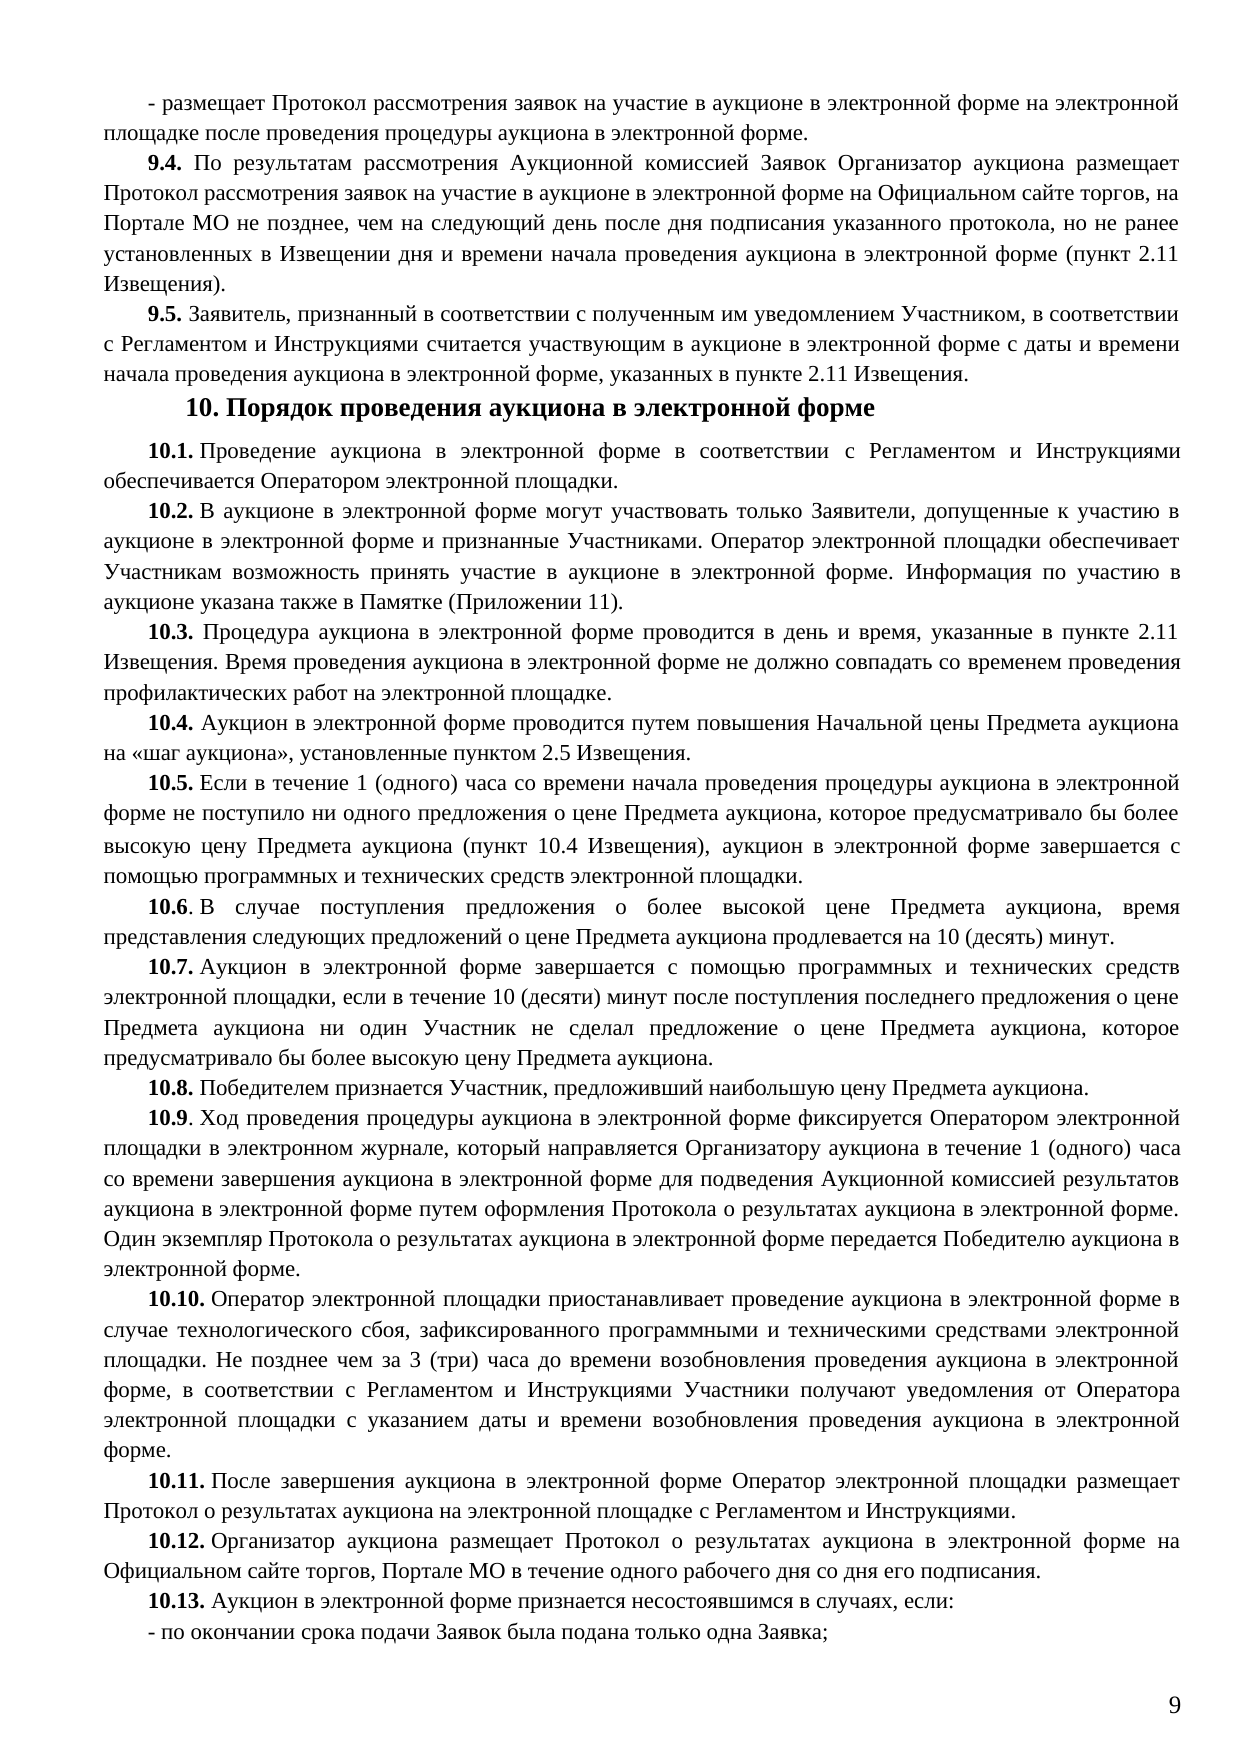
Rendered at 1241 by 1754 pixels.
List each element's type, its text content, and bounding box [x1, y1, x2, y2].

text 10.3. Процедура аукциона в электронной форме проводится в день и время, указанные в пункте 2.11 Извещения. Время проведения аукциона в электронной форме не должно совпадать со временем проведения профилактических работ на электронной площадке. [103, 618, 1181, 705]
text - по окончании срока подачи Заявок была подана только одна Заявка; [103, 1618, 1181, 1644]
text 10.10. Оператор электронной площадки приостанавливает проведение аукциона в электронной форме в случае технологического сбоя, зафиксированного программными и техническими средствами электронной площадки. Не позднее чем за 3 (три) часа до времени возобновления проведения аукциона в электронной форме, в соответствии с Регламентом и Инструкциями Участники получают уведомления от Оператора электронной площадки с указанием даты и времени возобновления проведения аукциона в электронной форме. [103, 1286, 1181, 1463]
text 10.13. Аукцион в электронной форме признается несостоявшимся в случаях, если: [103, 1588, 1181, 1614]
text 10.4. Аукцион в электронной форме проводится путем повышения Начальной цены Предмета аукциона на «шаг аукциона», установленные пунктом 2.5 Извещения. [103, 709, 1181, 765]
text 10.7. Аукцион в электронной форме завершается с помощью программных и технических средств электронной площадки, если в течение 10 (десяти) минут после поступления последнего предложения о цене Предмета аукциона ни один Участник не сделал предложение о цене Предмета аукциона, которое предусматривало бы более высокую цену Предмета аукциона. [103, 953, 1181, 1070]
text - размещает Протокол рассмотрения заявок на участие в аукционе в электронной форме на электронной площадке после проведения процедуры аукциона в электронной форме. [103, 89, 1181, 145]
text 10.5. Если в течение 1 (одного) часа со времени начала проведения процедуры аукциона в электронной форме не поступило ни одного предложения о цене Предмета аукциона, которое предусматривало бы более высокую цену Предмета аукциона (пункт 10.4 Извещения), аукцион в электронной форме завершается с помощью программных и технических средств электронной площадки. [103, 769, 1181, 889]
subtitle 10. Порядок проведения аукциона в электронной форме [185, 391, 1181, 422]
text 10.11. После завершения аукциона в электронной форме Оператор электронной площадки размещает Протокол о результатах аукциона на электронной площадке с Регламентом и Инструкциями. [103, 1467, 1181, 1523]
text 10.8. Победителем признается Участник, предложивший наибольшую цену Предмета аукциона. [103, 1074, 1181, 1100]
text 10.6. В случае поступления предложения о более высокой цене Предмета аукциона, время представления следующих предложений о цене Предмета аукциона продлевается на 10 (десять) минут. [103, 893, 1181, 949]
text 9.4. По результатам рассмотрения Аукционной комиссией Заявок Организатор аукциона размещает Протокол рассмотрения заявок на участие в аукционе в электронной форме на Официальном сайте торгов, на Портале МО не позднее, чем на следующий день после дня подписания указанного протокола, но не ранее установленных в Извещении дня и времени начала проведения аукциона в электронной форме (пункт 2.11 Извещения). [103, 149, 1181, 296]
text 9.5. Заявитель, признанный в соответствии с полученным им уведомлением Участником, в соответствии с Регламентом и Инструкциями считается участвующим в аукционе в электронной форме с даты и времени начала проведения аукциона в электронной форме, указанных в пункте 2.11 Извещения. [103, 300, 1181, 387]
text 10.1. Проведение аукциона в электронной форме в соответствии с Регламентом и Инструкциями обеспечивается Оператором электронной площадки. [103, 437, 1181, 493]
text 10.2. В аукционе в электронной форме могут участвовать только Заявители, допущенные к участию в аукционе в электронной форме и признанные Участниками. Оператор электронной площадки обеспечивает Участникам возможность принять участие в аукционе в электронной форме. Информация по участию в аукционе указана также в Памятке (Приложении 11). [103, 497, 1181, 614]
text 10.9. Ход проведения процедуры аукциона в электронной форме фиксируется Оператором электронной площадки в электронном журнале, который направляется Организатору аукциона в течение 1 (одного) часа со времени завершения аукциона в электронной форме для подведения Аукционной комиссией результатов аукциона в электронной форме путем оформления Протокола о результатах аукциона в электронной форме. Один экземпляр Протокола о результатах аукциона в электронной форме передается Победителю аукциона в электронной форме. [103, 1104, 1181, 1282]
text 10.12. Организатор аукциона размещает Протокол о результатах аукциона в электронной форме на Официальном сайте торгов, Портале МО в течение одного рабочего дня со дня его подписания. [103, 1527, 1181, 1584]
